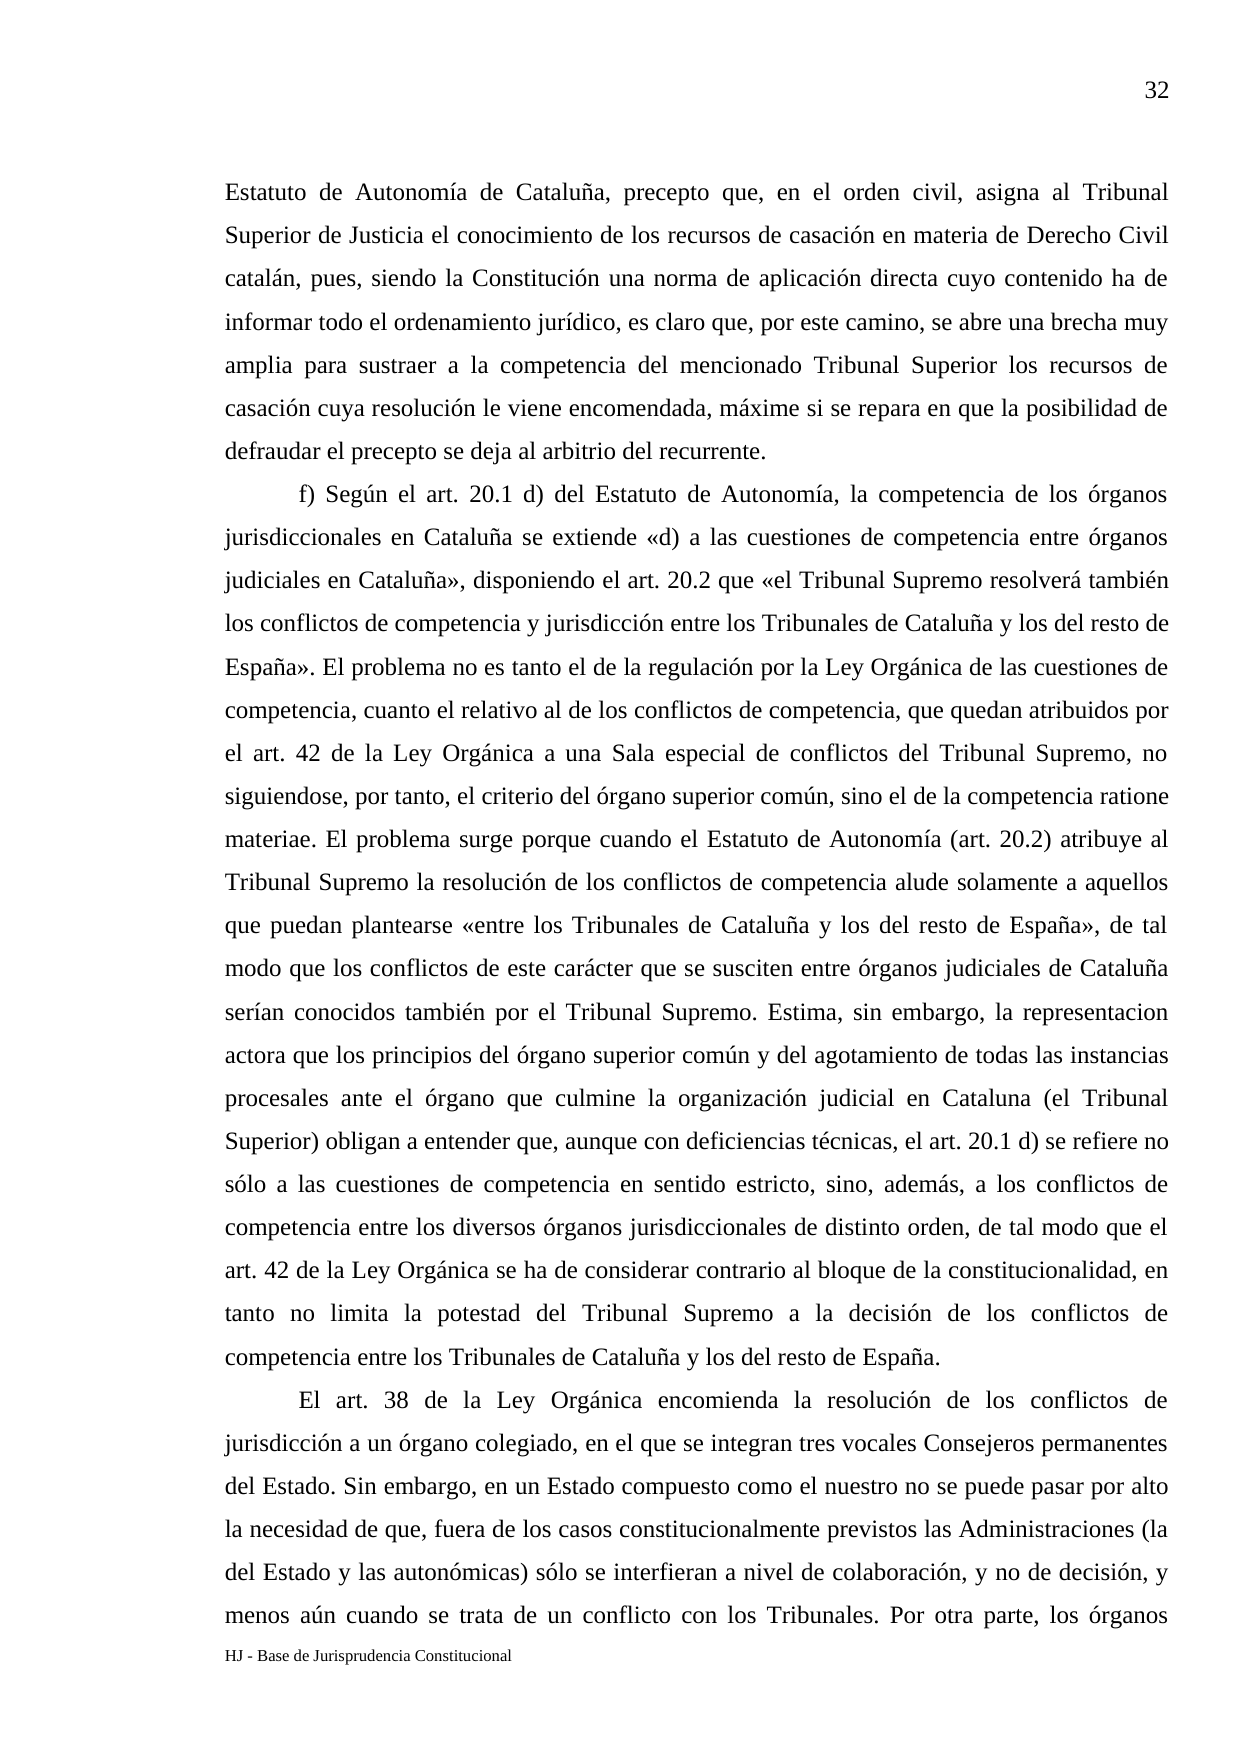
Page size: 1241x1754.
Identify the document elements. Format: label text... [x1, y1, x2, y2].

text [224, 1385, 1169, 1629]
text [224, 177, 1169, 465]
text f) Según el art. 20.1 d) del Estatuto de Autonomía, la competencia de los órganos jurisdiccionales en Cataluña se extiende «d) a las cuestiones de competencia entre órganos judiciales en Cataluña», disponiendo el art. 20.2 que «el Tribunal Supremo resolverá también los conflictos de competencia y jurisdicción entre los Tribunales de Cataluña y los del resto de España». El problema no es tanto el de la regulación por la Ley Orgánica de las cuestiones de competencia, cuanto el relativo al de los conflictos de competencia, que quedan atribuidos por el art. 42 de la Ley Orgánica a una Sala especial de conflictos del Tribunal Supremo, no siguiendose, por tanto, el criterio del órgano superior común, sino el de la competencia ratione materiae. El problema surge porque cuando el Estatuto de Autonomía (art. 20.2) atribuye al Tribunal Supremo la resolución de los conflictos de competencia alude solamente a aquellos que puedan plantearse «entre los Tribunales de Cataluña y los del resto de España», de tal modo que los conflictos de este carácter que se susciten entre órganos judiciales de Cataluña serían conocidos también por el Tribunal Supremo. Estima, sin embargo, la representacion actora que los principios del órgano superior común y del agotamiento de todas las instancias procesales ante el órgano que culmine la organización judicial en Cataluna (el Tribunal Superior) obligan a entender que, aunque con deficiencias técnicas, el art. 20.1 d) se refiere no sólo a las cuestiones de competencia en sentido estricto, sino, además, a los conflictos de competencia entre los diversos órganos jurisdiccionales de distinto orden, de tal modo que el art. 42 de la Ley Orgánica se ha de considerar contrario al bloque de la constitucionalidad, en tanto no limita la potestad del Tribunal Supremo a la decisión de los conflictos de competencia entre los Tribunales de Cataluña y los del resto de España. [224, 479, 1169, 1370]
